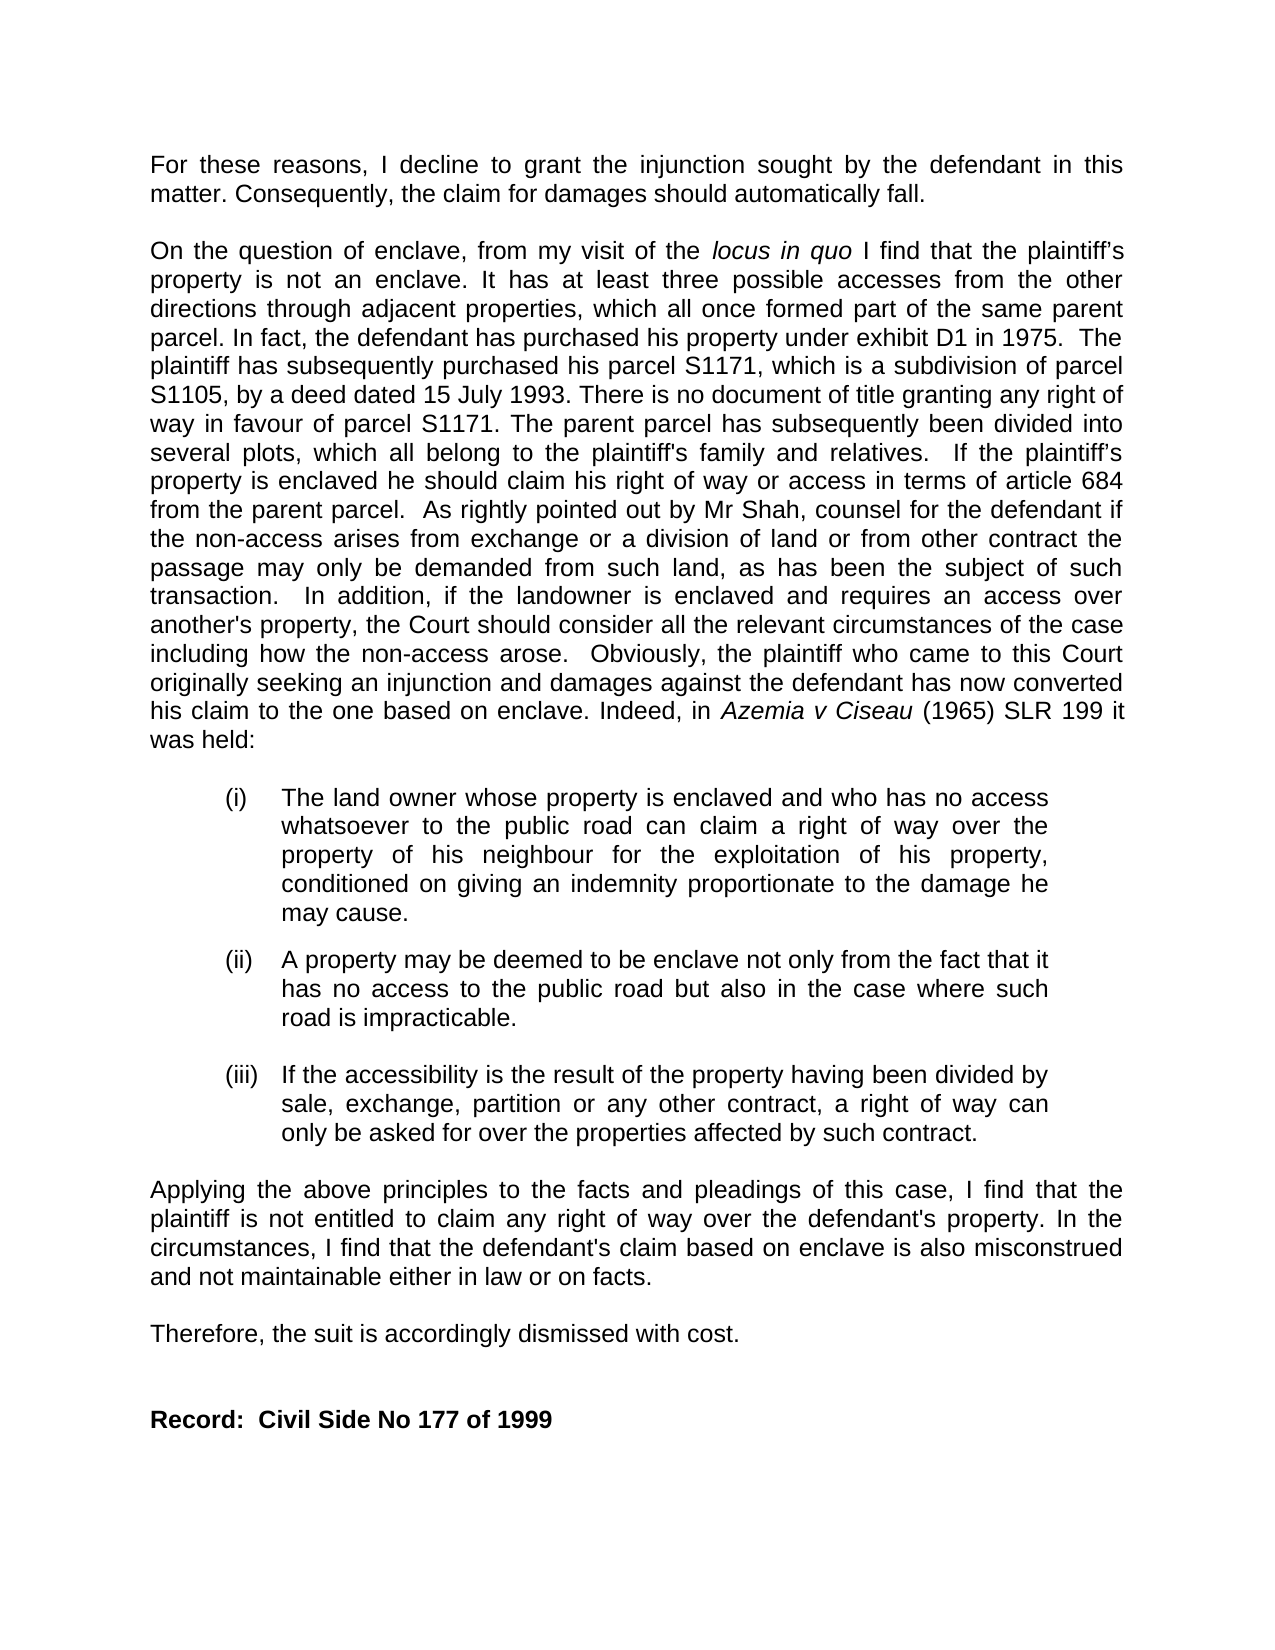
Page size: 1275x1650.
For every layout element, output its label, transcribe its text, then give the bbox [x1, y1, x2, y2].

text On the question of enclave, from my visit of the locus in quo I find that the plaintiff’s property is not an enclave. It has at least three possible accesses from the other directions through adjacent properties, which all once formed part of the same parent parcel. In fact, the defendant has purchased his property under exhibit D1 in 1975. The plaintiff has subsequently purchased his parcel S1171, which is a subdivision of parcel S1105, by a deed dated 15 July 1993. There is no document of title granting any right of way in favour of parcel S1171. The parent parcel has subsequently been divided into several plots, which all belong to the plaintiff's family and relatives. If the plaintiff’s property is enclaved he should claim his right of way or access in terms of article 684 from the parent parcel. As rightly pointed out by Mr Shah, counsel for the defendant if the non-access arises from exchange or a division of land or from other contract the passage may only be demanded from such land, as has been the subject of such transaction. In addition, if the landowner is enclaved and requires an access over another's property, the Court should consider all the relevant circumstances of the case including how the non-access arose. Obviously, the plaintiff who came to this Court originally seeking an injunction and damages against the defendant has now converted his claim to the one based on enclave. Indeed, in Azemia v Ciseau (1965) SLR 199 it was held: [150, 236, 1125, 754]
text Record: Civil Side No 177 of 1999 [150, 1405, 1125, 1434]
text Therefore, the suit is accordingly dismissed with cost. [150, 1319, 1125, 1348]
list If the accessibility is the result of the property having been divided by sale, exchange, partition or any other contract, a right of way can only be asked for over the properties affected by such contract. [225, 1060, 1050, 1147]
text Applying the above principles to the facts and pleadings of this case, I find that the plaintiff is not entitled to claim any right of way over the defendant's property. In the circumstances, I find that the defendant's claim based on enclave is also misconstrued and not maintainable either in law or on facts. [150, 1175, 1125, 1290]
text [150, 150, 1125, 207]
list The land owner whose property is enclaved and who has no access whatsoever to the public road can claim a right of way over the property of his neighbour for the exploitation of his property, conditioned on giving an indemnity proportionate to the damage he may cause. [225, 782, 1050, 926]
list A property may be deemed to be enclave not only from the fact that it has no access to the public road but also in the case where such road is impracticable. [225, 945, 1050, 1032]
